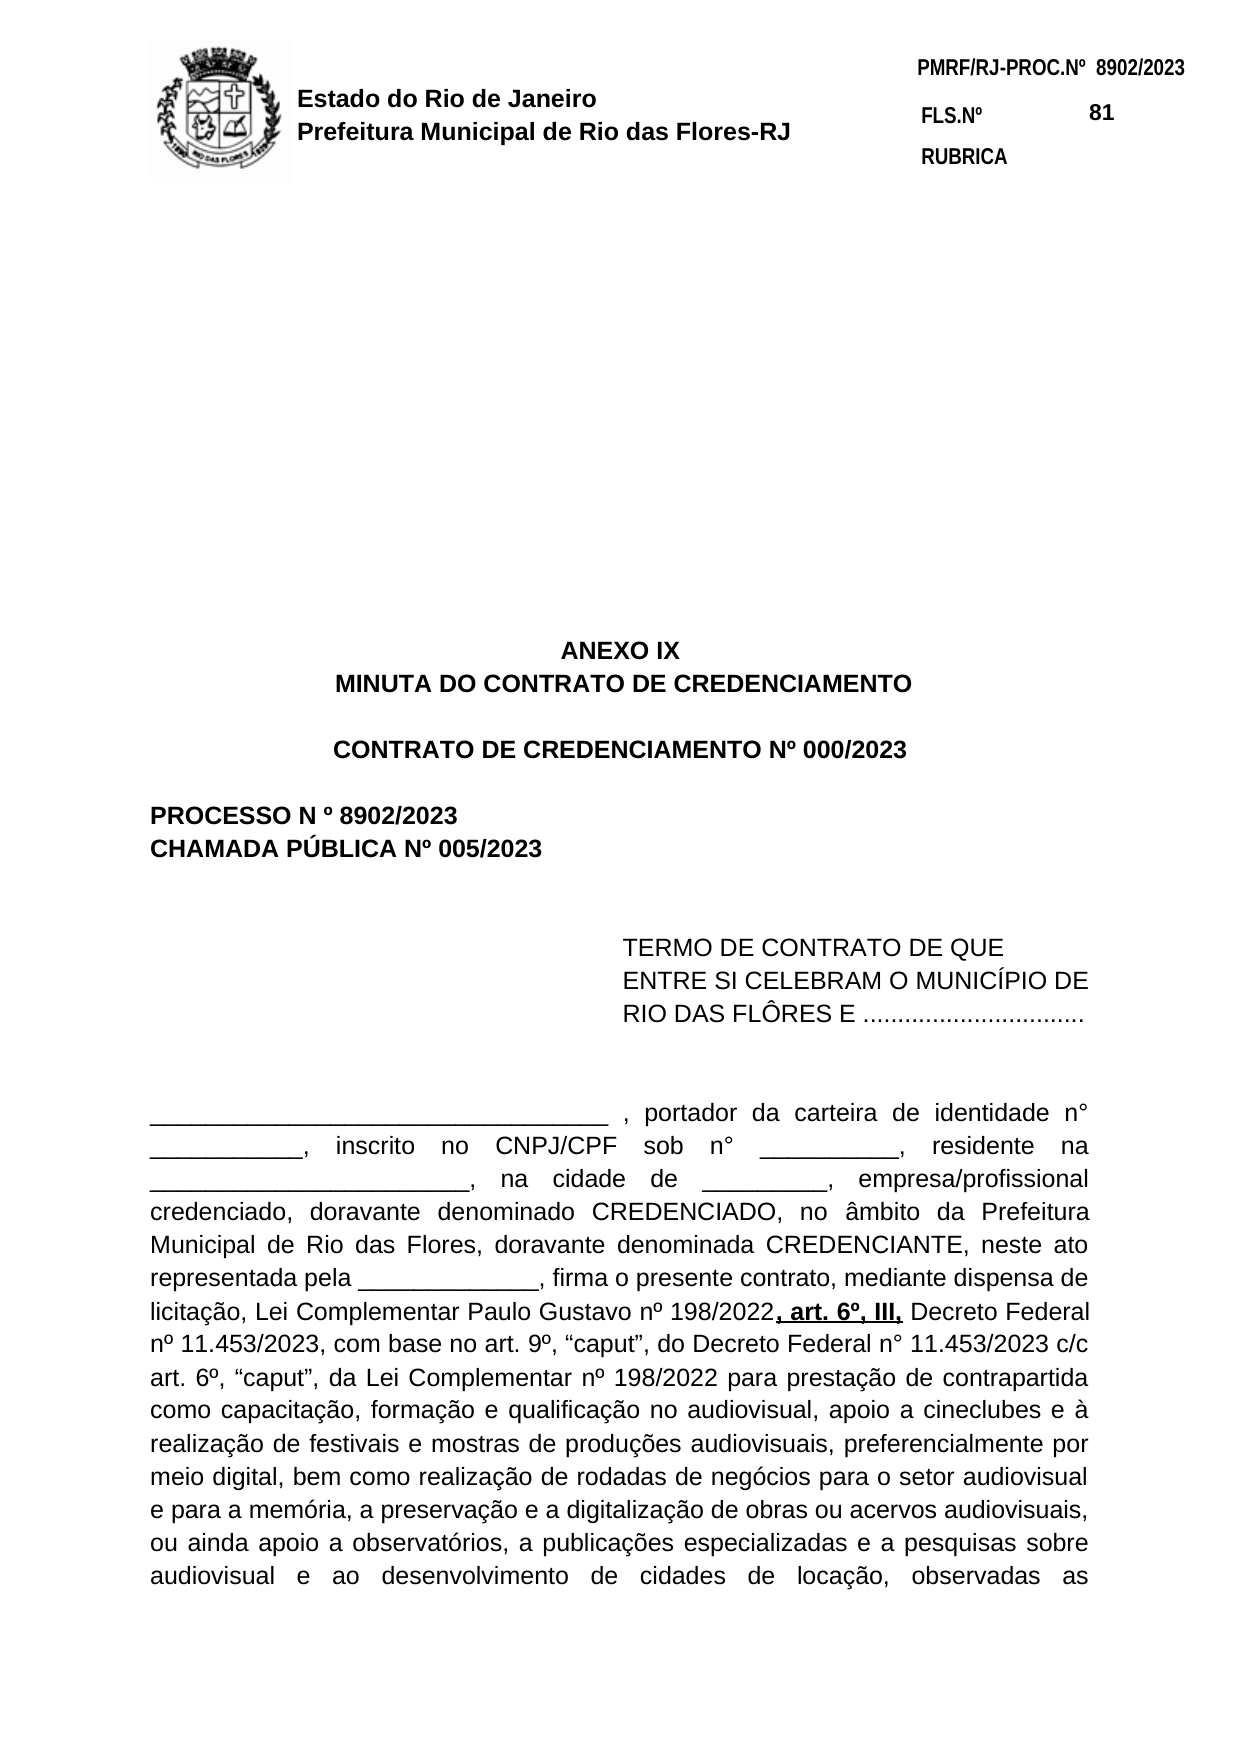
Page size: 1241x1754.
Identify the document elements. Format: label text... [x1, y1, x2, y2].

text PROCESSO N º 8902/2023 [150, 801, 1090, 830]
text ANEXO IX [150, 636, 1090, 665]
text CHAMADA PÚBLICA Nº 005/2023 [150, 834, 1090, 863]
text TERMO DE CONTRATO DE QUE ENTRE SI CELEBRAM O MUNICÍPIO DE RIO DAS FLÔRES E ................................ [622, 933, 1090, 1028]
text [150, 1098, 1090, 1589]
text CONTRATO DE CREDENCIAMENTO Nº 000/2023 [150, 735, 1090, 764]
text MINUTA DO CONTRATO DE CREDENCIAMENTO [150, 669, 1090, 698]
